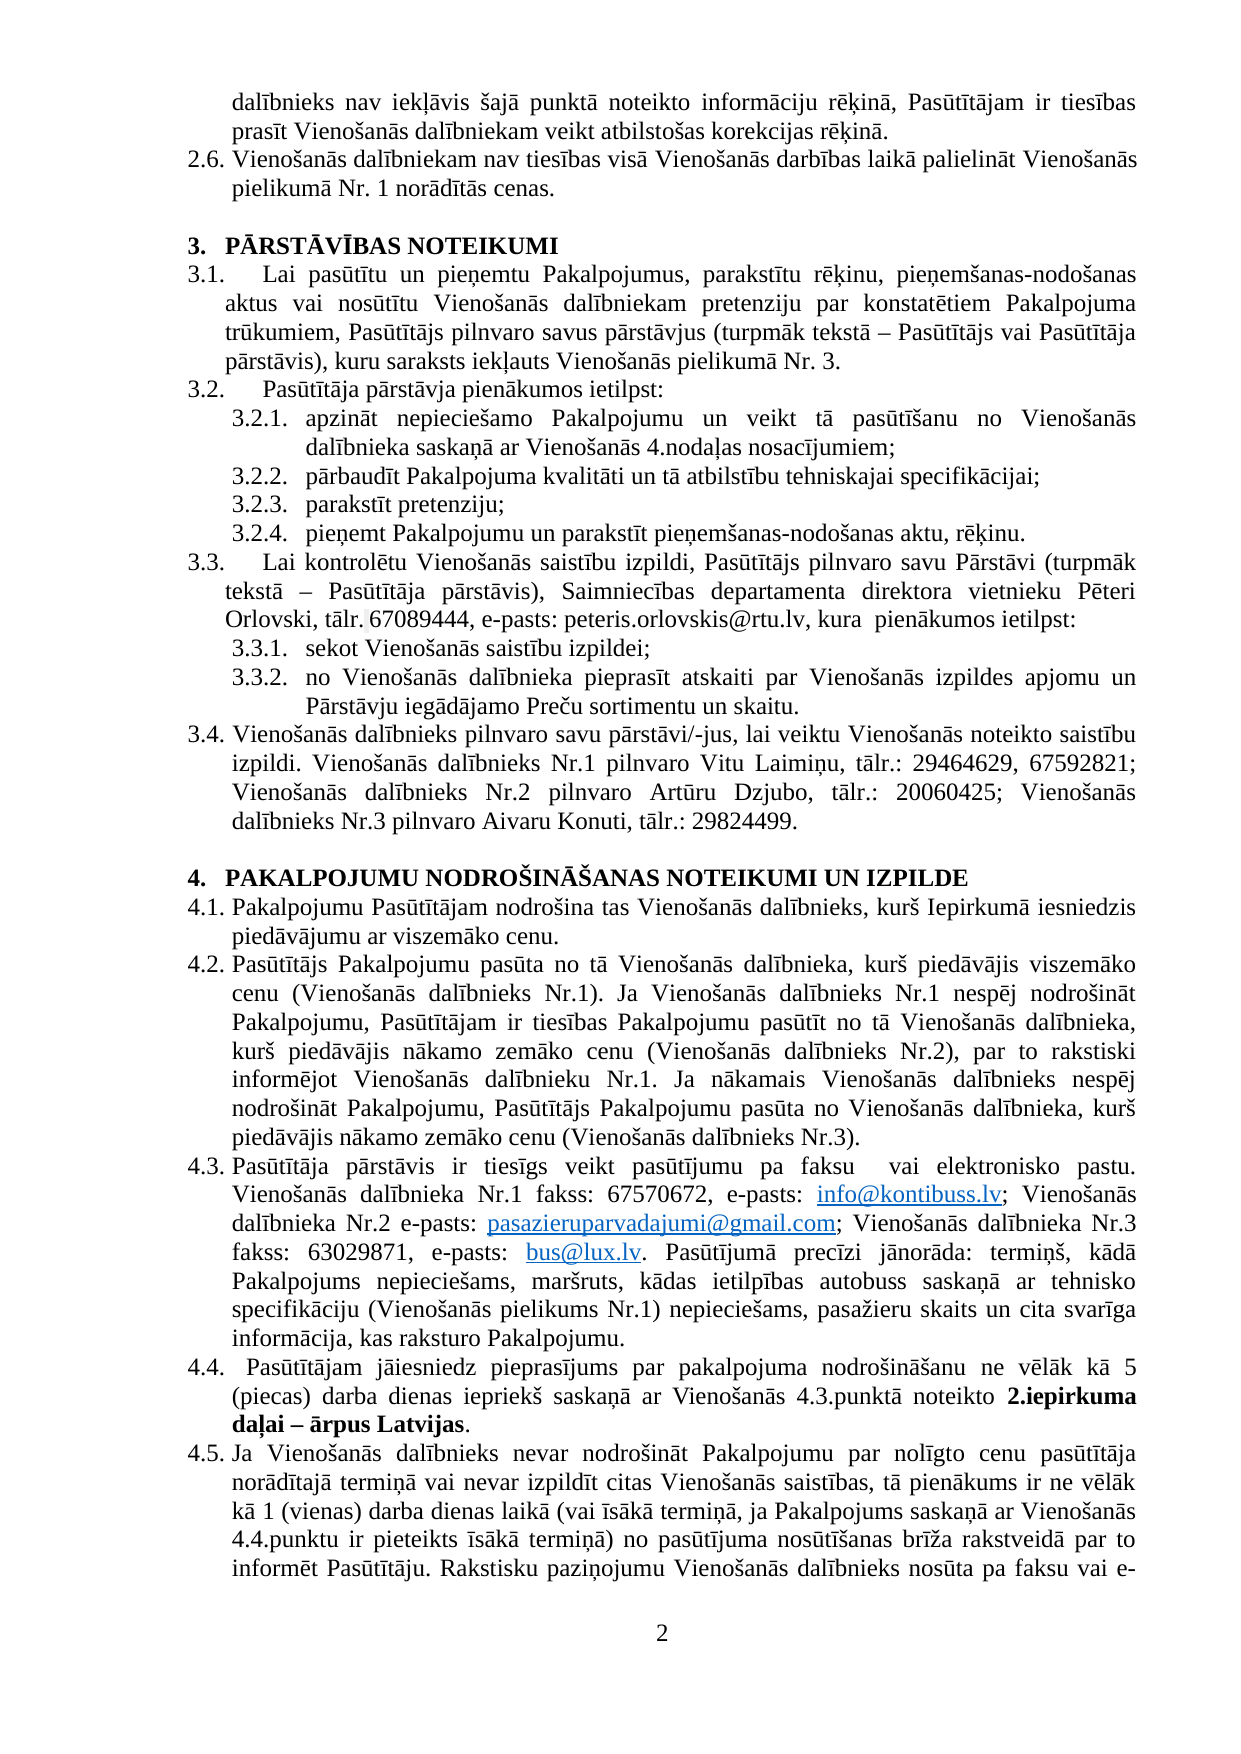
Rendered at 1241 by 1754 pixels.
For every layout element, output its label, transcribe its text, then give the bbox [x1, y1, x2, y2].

list pieņemt Pakalpojumu un parakstīt pieņemšanas-nodošanas aktu, rēķinu. [232, 518, 1137, 547]
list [187, 1438, 1137, 1582]
list Pakalpojumu nodrošināšanas NOTEIKUMI un izpilde [187, 863, 1137, 892]
list Pasūtītājs Pakalpojumu pasūta no tā Vienošanās dalībnieka, kurš piedāvājis viszemāko cenu (Vienošanās dalībnieks Nr.1). Ja Vienošanās dalībnieks Nr.1 nespēj nodrošināt Pakalpojumu, Pasūtītājam ir tiesības Pakalpojumu pasūtīt no tā Vienošanās dalībnieka, kurš piedāvājis nākamo zemāko cenu (Vienošanās dalībnieks Nr.2), par to rakstiski informējot Vienošanās dalībnieku Nr.1. Ja nākamais Vienošanās dalībnieks nespēj nodrošināt Pakalpojumu, Pasūtītājs Pakalpojumu pasūta no Vienošanās dalībnieka, kurš piedāvājis nākamo zemāko cenu (Vienošanās dalībnieks Nr.3). [187, 949, 1137, 1151]
list Pasūtītāja pārstāvja pienākumos ietilpst: [187, 374, 1137, 403]
list apzināt nepieciešamo Pakalpojumu un veikt tā pasūtīšanu no Vienošanās dalībnieka saskaņā ar Vienošanās 4.nodaļas nosacījumiem; [232, 403, 1137, 461]
list pārbaudīt Pakalpojuma kvalitāti un tā atbilstību tehniskajai specifikācijai; [232, 461, 1137, 489]
list no Vienošanās dalībnieka pieprasīt atskaiti par Vienošanās izpildes apjomu un Pārstāvju iegādājamo Preču sortimentu un skaitu. [232, 662, 1137, 719]
text 3.4. Vienošanās dalībnieks pilnvaro savu pārstāvi/-jus, lai veiktu Vienošanās noteikto saistību izpildi. Vienošanās dalībnieks Nr.1 pilnvaro Vitu Laimiņu, tālr.: 29464629, 67592821; Vienošanās dalībnieks Nr.2 pilnvaro Artūru Dzjubo, tālr.: 20060425; Vienošanās dalībnieks Nr.3 pilnvaro Aivaru Konuti, tālr.: 29824499. [187, 719, 1137, 834]
list Pasūtītājam jāiesniedz pieprasījums par pakalpojuma nodrošināšanu ne vēlāk kā 5 (piecas) darba dienas iepriekš saskaņā ar Vienošanās 4.3.punktā noteikto 2.iepirkuma daļai – ārpus Latvijas. [187, 1352, 1137, 1438]
list Lai pasūtītu un pieņemtu Pakalpojumus, parakstītu rēķinu, pieņemšanas-nodošanas aktus vai nosūtītu Vienošanās dalībniekam pretenziju par konstatētiem Pakalpojuma trūkumiem, Pasūtītājs pilnvaro savus pārstāvjus (turpmāk tekstā – Pasūtītājs vai Pasūtītāja pārstāvis), kuru saraksts iekļauts Vienošanās pielikumā Nr. 3. [187, 259, 1137, 374]
list Pasūtītāja pārstāvis ir tiesīgs veikt pasūtījumu pa faksu vai elektronisko pastu. Vienošanās dalībnieka Nr.1 fakss: 67570672, e-pasts: info@kontibuss.lv; Vienošanās dalībnieka Nr.2 e-pasts: pasazieruparvadajumi@gmail.com; Vienošanās dalībnieka Nr.3 fakss: 63029871, e-pasts: bus@lux.lv. Pasūtījumā precīzi jānorāda: termiņš, kādā Pakalpojums nepieciešams, maršruts, kādas ietilpības autobuss saskaņā ar tehnisko specifikāciju (Vienošanās pielikums Nr.1) nepieciešams, pasažieru skaits un cita svarīga informācija, kas raksturo Pakalpojumu. [187, 1151, 1137, 1352]
list Lai kontrolētu Vienošanās saistību izpildi, Pasūtītājs pilnvaro savu Pārstāvi (turpmāk tekstā – Pasūtītāja pārstāvis), Saimniecības departamenta direktora vietnieku Pēteri Orlovski, tālr. 67089444, e-pasts: peteris.orlovskis@rtu.lv, kura pienākumos ietilpst: [187, 547, 1137, 633]
list sekot Vienošanās saistību izpildei; [232, 633, 1137, 662]
list Pārstāvības noteikumi [187, 231, 1137, 259]
list parakstīt pretenziju; [232, 489, 1137, 518]
text dalībnieks nav iekļāvis šajā punktā noteikto informāciju rēķinā, Pasūtītājam ir tiesības prasīt Vienošanās dalībniekam veikt atbilstošas korekcijas rēķinā. [232, 87, 1137, 144]
list Pakalpojumu Pasūtītājam nodrošina tas Vienošanās dalībnieks, kurš Iepirkumā iesniedzis piedāvājumu ar viszemāko cenu. [187, 892, 1137, 949]
list Vienošanās dalībniekam nav tiesības visā Vienošanās darbības laikā palielināt Vienošanās pielikumā Nr. 1 norādītās cenas. [187, 144, 1137, 202]
